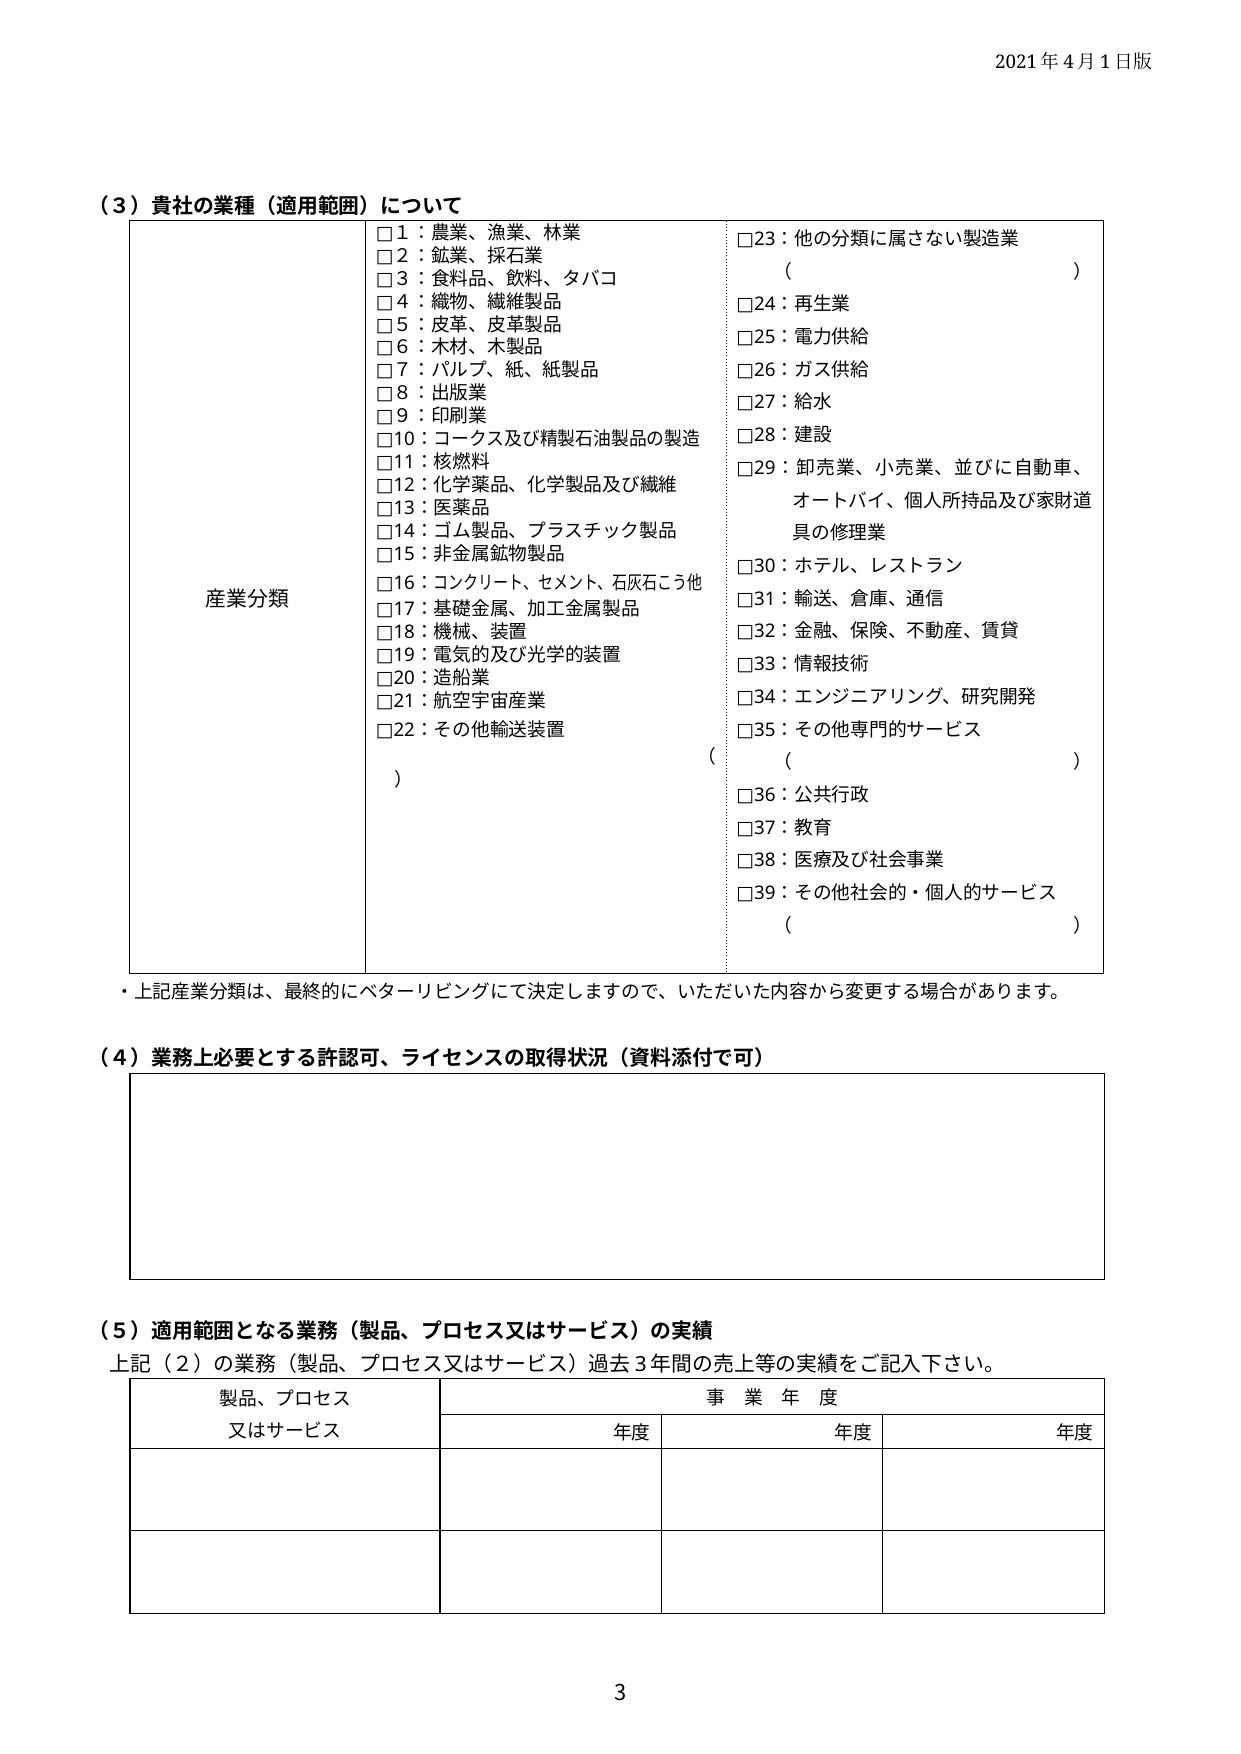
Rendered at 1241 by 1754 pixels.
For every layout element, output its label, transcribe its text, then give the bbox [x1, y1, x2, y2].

table_cell [662, 1531, 882, 1613]
table_cell [131, 1531, 439, 1613]
text （３）貴社の業種（適用範囲）について [89, 190, 1152, 220]
table_header 事 業 年 度 [441, 1379, 1104, 1414]
text （５）適用範囲となる業務（製品、プロセス又はサービス）の実績 [89, 1313, 1152, 1346]
table_cell [441, 1449, 661, 1530]
table_cell [441, 1531, 661, 1613]
table_cell 年度 [441, 1415, 661, 1447]
table_cell 年度 [883, 1415, 1104, 1447]
table_header [131, 1074, 1104, 1279]
table_header □１：農業、漁業、林業 □２：鉱業、採石業 □３：食料品、飲料、タバコ □４：織物、繊維製品 □５：皮革、皮革製品 □６：木材、木製品 □７：パルプ、紙、紙製品 □８：出版業 □９：印刷業 □10：コークス及び精製石油製品の製造 □11：核燃料 □12：化学薬品、化学製品及び繊維 □13：医薬品 □14：ゴム製品、プラスチック製品 □15：非金属鉱物製品 □16：コンクリート、セメント、石灰石こう他 □17：基礎金属、加工金属製品 □18：機械、装置 □19：電気的及び光学的装置 □20：造船業 □21：航空宇宙産業 □22：その他輸送装置 （ ） [366, 221, 726, 973]
table_cell [662, 1449, 882, 1530]
text ・上記産業分類は、最終的にベターリビングにて決定しますので、いただいた内容から変更する場合があります。 [115, 974, 1152, 1007]
table_header □23：他の分類に属さない製造業 （ ） □24：再生業 □25：電力供給 □26：ガス供給 □27：給水 □28：建設 □29：卸売業、小売業、並びに自動車、オートバイ、個人所持品及び家財道具の修理業 □30：ホテル、レストラン □31：輸送、倉庫、通信 □32：金融、保険、不動産、賃貸 □33：情報技術 □34：エンジニアリング、研究開発 □35：その他専門的サービス （ ） □36：公共行政 □37：教育 □38：医療及び社会事業 □39：その他社会的・個人的サービス （ ） [726, 221, 1103, 973]
table_header 製品、プロセス 又はサービス [131, 1379, 439, 1447]
table_cell [131, 1449, 439, 1530]
text （４）業務上必要とする許認可、ライセンスの取得状況（資料添付で可） [89, 1040, 1152, 1072]
table_header 産業分類 [130, 221, 365, 973]
table_cell [883, 1449, 1104, 1530]
table_cell [883, 1531, 1104, 1613]
table_cell 年度 [662, 1415, 882, 1447]
text 上記（２）の業務（製品、プロセス又はサービス）過去3年間の売上等の実績をご記入下さい。 [89, 1346, 1152, 1378]
